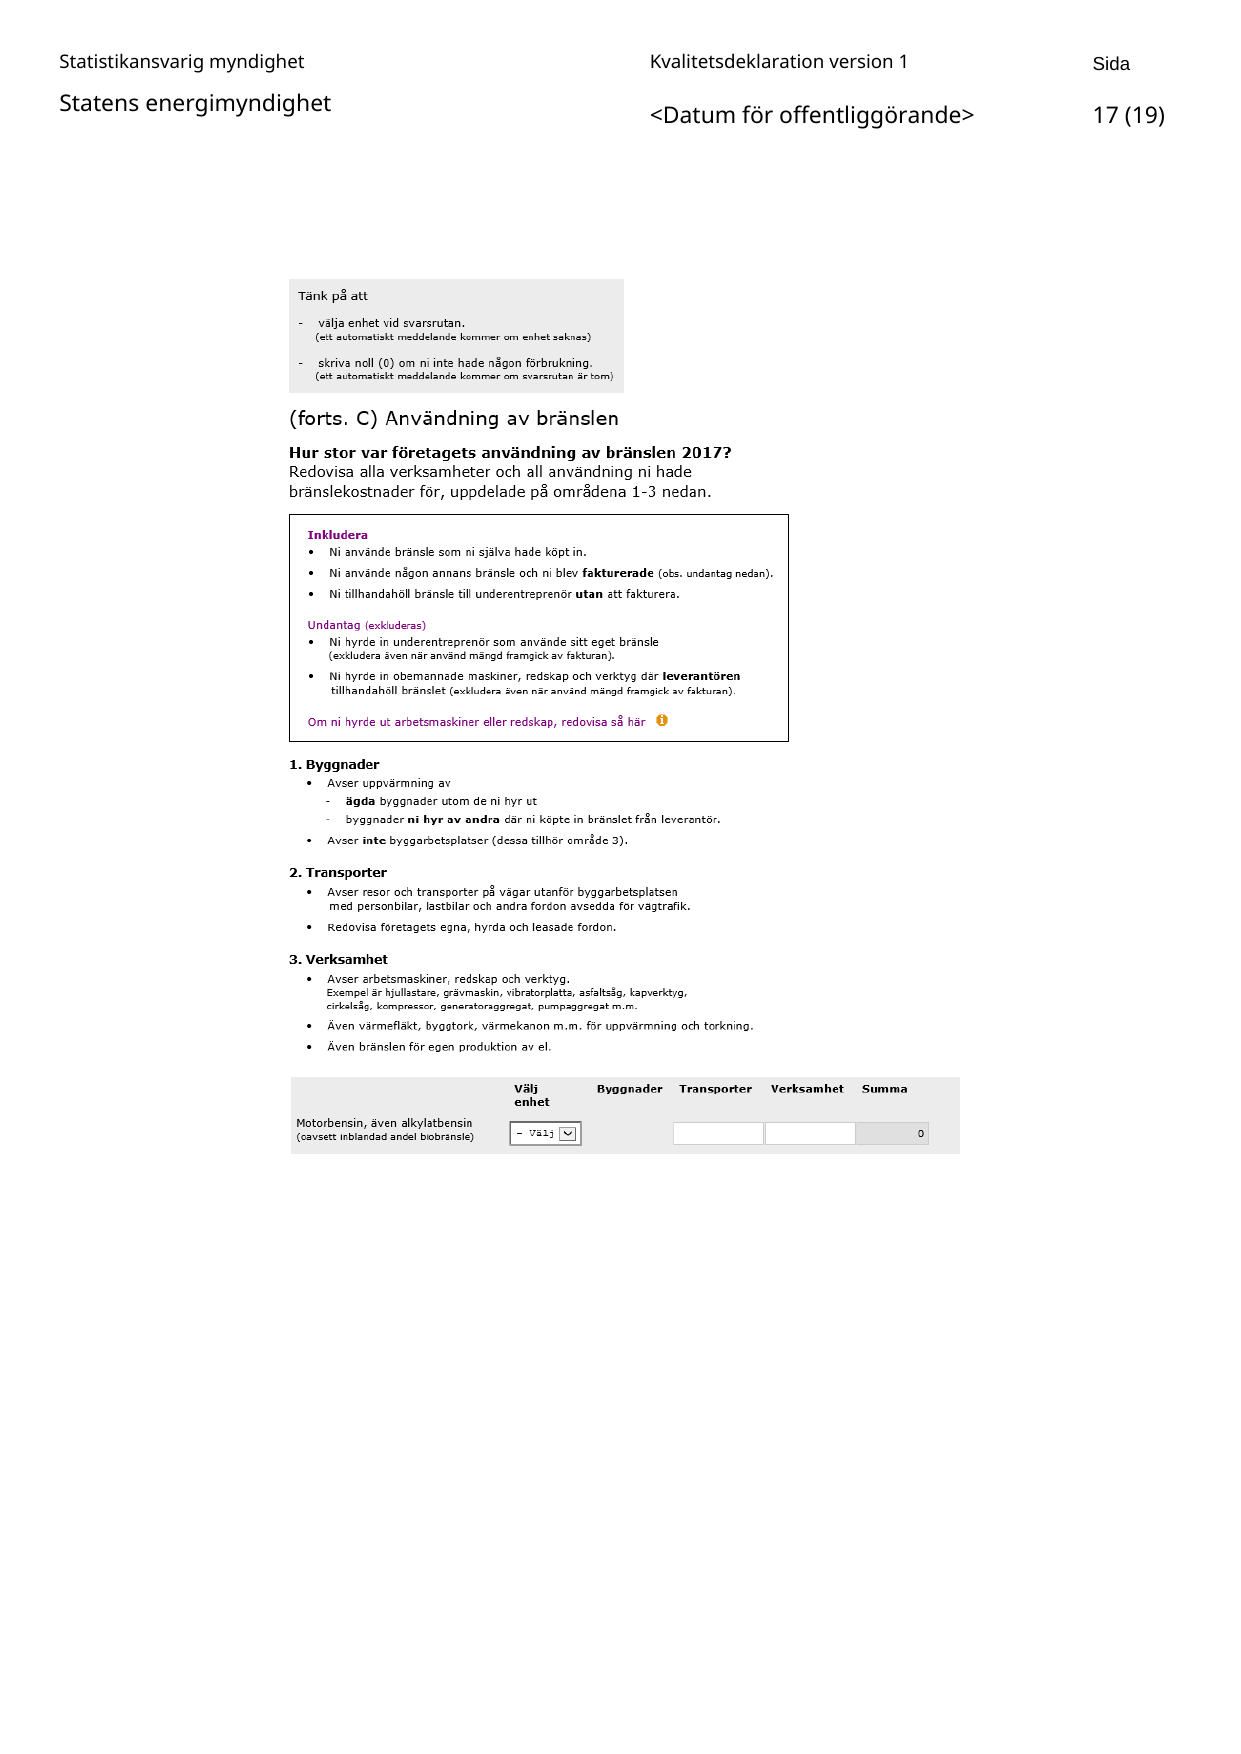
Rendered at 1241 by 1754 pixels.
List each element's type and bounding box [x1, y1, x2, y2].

picture [265, 274, 1061, 1176]
